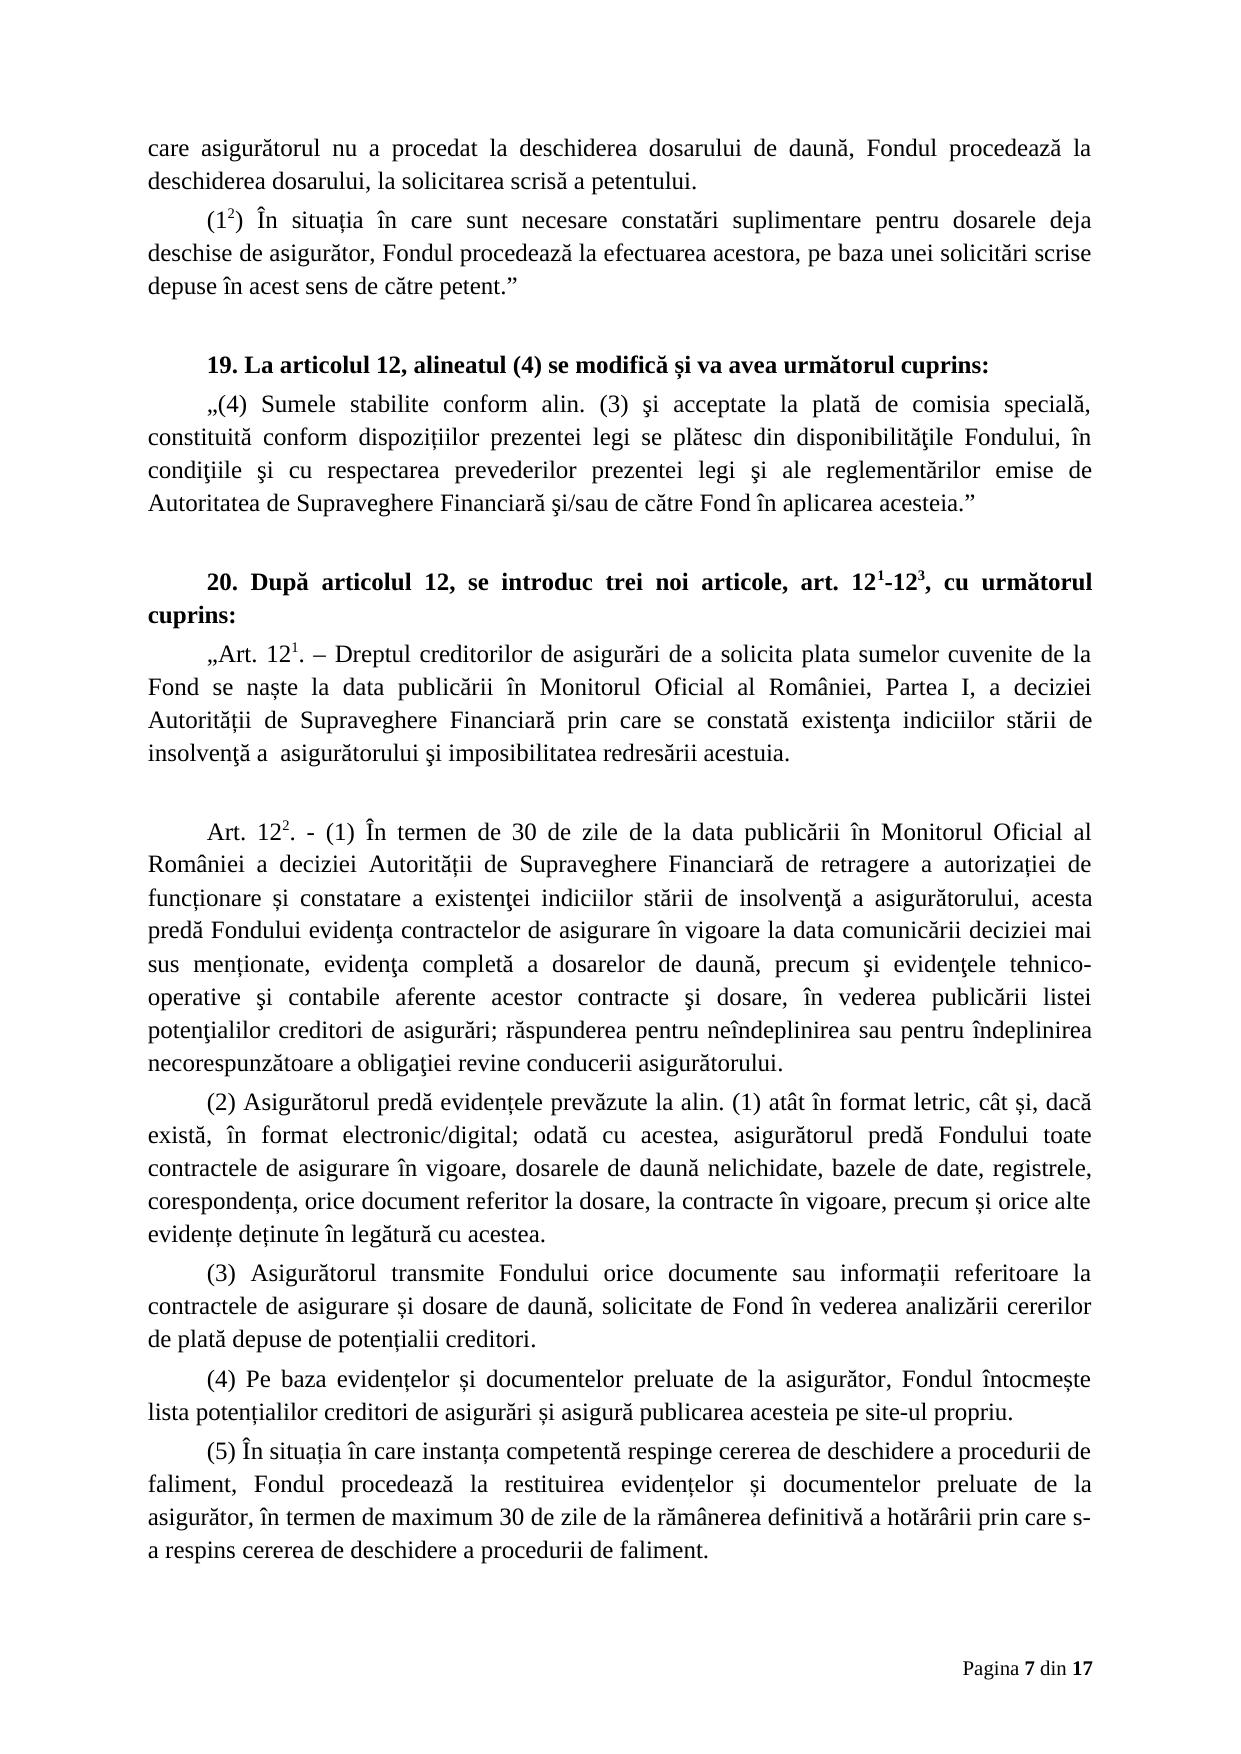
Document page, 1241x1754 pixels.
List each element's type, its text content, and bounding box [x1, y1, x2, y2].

text (5) În situația în care instanța competentă respinge cererea de deschidere a procedurii de faliment, Fondul procedează la restituirea evidențelor și documentelor preluate de la asigurător, în termen de maximum 30 de zile de la rămânerea definitivă a hotărârii prin care s-a respins cererea de deschidere a procedurii de faliment. [148, 1436, 1093, 1564]
text 19. La articolul 12, alineatul (4) se modifică și va avea următorul cuprins: [148, 350, 1093, 378]
text (4) Pe baza evidențelor și documentelor preluate de la asigurător, Fondul întocmește lista potențialilor creditori de asigurări și asigură publicarea acesteia pe site-ul propriu. [148, 1364, 1093, 1425]
list „(4) Sumele stabilite conform alin. (3) şi acceptate la plată de comisia specială, constituită conform dispozițiilor prezentei legi se plătesc din disponibilităţile Fondului, în condiţiile şi cu respectarea prevederilor prezentei legi şi ale reglementărilor emise de Autoritatea de Supraveghere Financiară şi/sau de către Fond în aplicarea acesteia.” [148, 389, 1093, 517]
text (2) Asigurătorul predă evidențele prevăzute la alin. (1) atât în format letric, cât și, dacă există, în format electronic/digital; odată cu acestea, asigurătorul predă Fondului toate contractele de asigurare în vigoare, dosarele de daună nelichidate, bazele de date, registrele, corespondența, orice document referitor la dosare, la contracte în vigoare, precum și orice alte evidențe deținute în legătură cu acestea. [148, 1087, 1093, 1248]
text Art. 122. - (1) În termen de 30 de zile de la data publicării în Monitorul Oficial al României a deciziei Autorității de Supraveghere Financiară de retragere a autorizației de funcționare și constatare a existenţei indiciilor stării de insolvenţă a asigurătorului, acesta predă Fondului evidenţa contractelor de asigurare în vigoare la data comunicării deciziei mai sus menționate, evidenţa completă a dosarelor de daună, precum şi evidenţele tehnico-operative şi contabile aferente acestor contracte şi dosare, în vederea publicării listei potenţialilor creditori de asigurări; răspunderea pentru neîndeplinirea sau pentru îndeplinirea necorespunzătoare a obligaţiei revine conducerii asigurătorului. [148, 817, 1093, 1076]
list „Art. 121. – Dreptul creditorilor de asigurări de a solicita plata sumelor cuvenite de la Fond se naște la data publicării în Monitorul Oficial al României, Partea I, a deciziei Autorității de Supraveghere Financiară prin care se constată existenţa indiciilor stării de insolvenţă a asigurătorului şi imposibilitatea redresării acestuia. [148, 639, 1093, 767]
list (12) În situația în care sunt necesare constatări suplimentare pentru dosarele deja deschise de asigurător, Fondul procedează la efectuarea acestora, pe baza unei solicitări scrise depuse în acest sens de către petent.” [148, 205, 1093, 300]
text (3) Asigurătorul transmite Fondului orice documente sau informații referitoare la contractele de asigurare și dosare de daună, solicitate de Fond în vederea analizării cererilor de plată depuse de potențialii creditori. [148, 1258, 1093, 1353]
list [148, 133, 1093, 195]
text 20. După articolul 12, se introduc trei noi articole, art. 121-123, cu următorul cuprins: [148, 567, 1093, 628]
